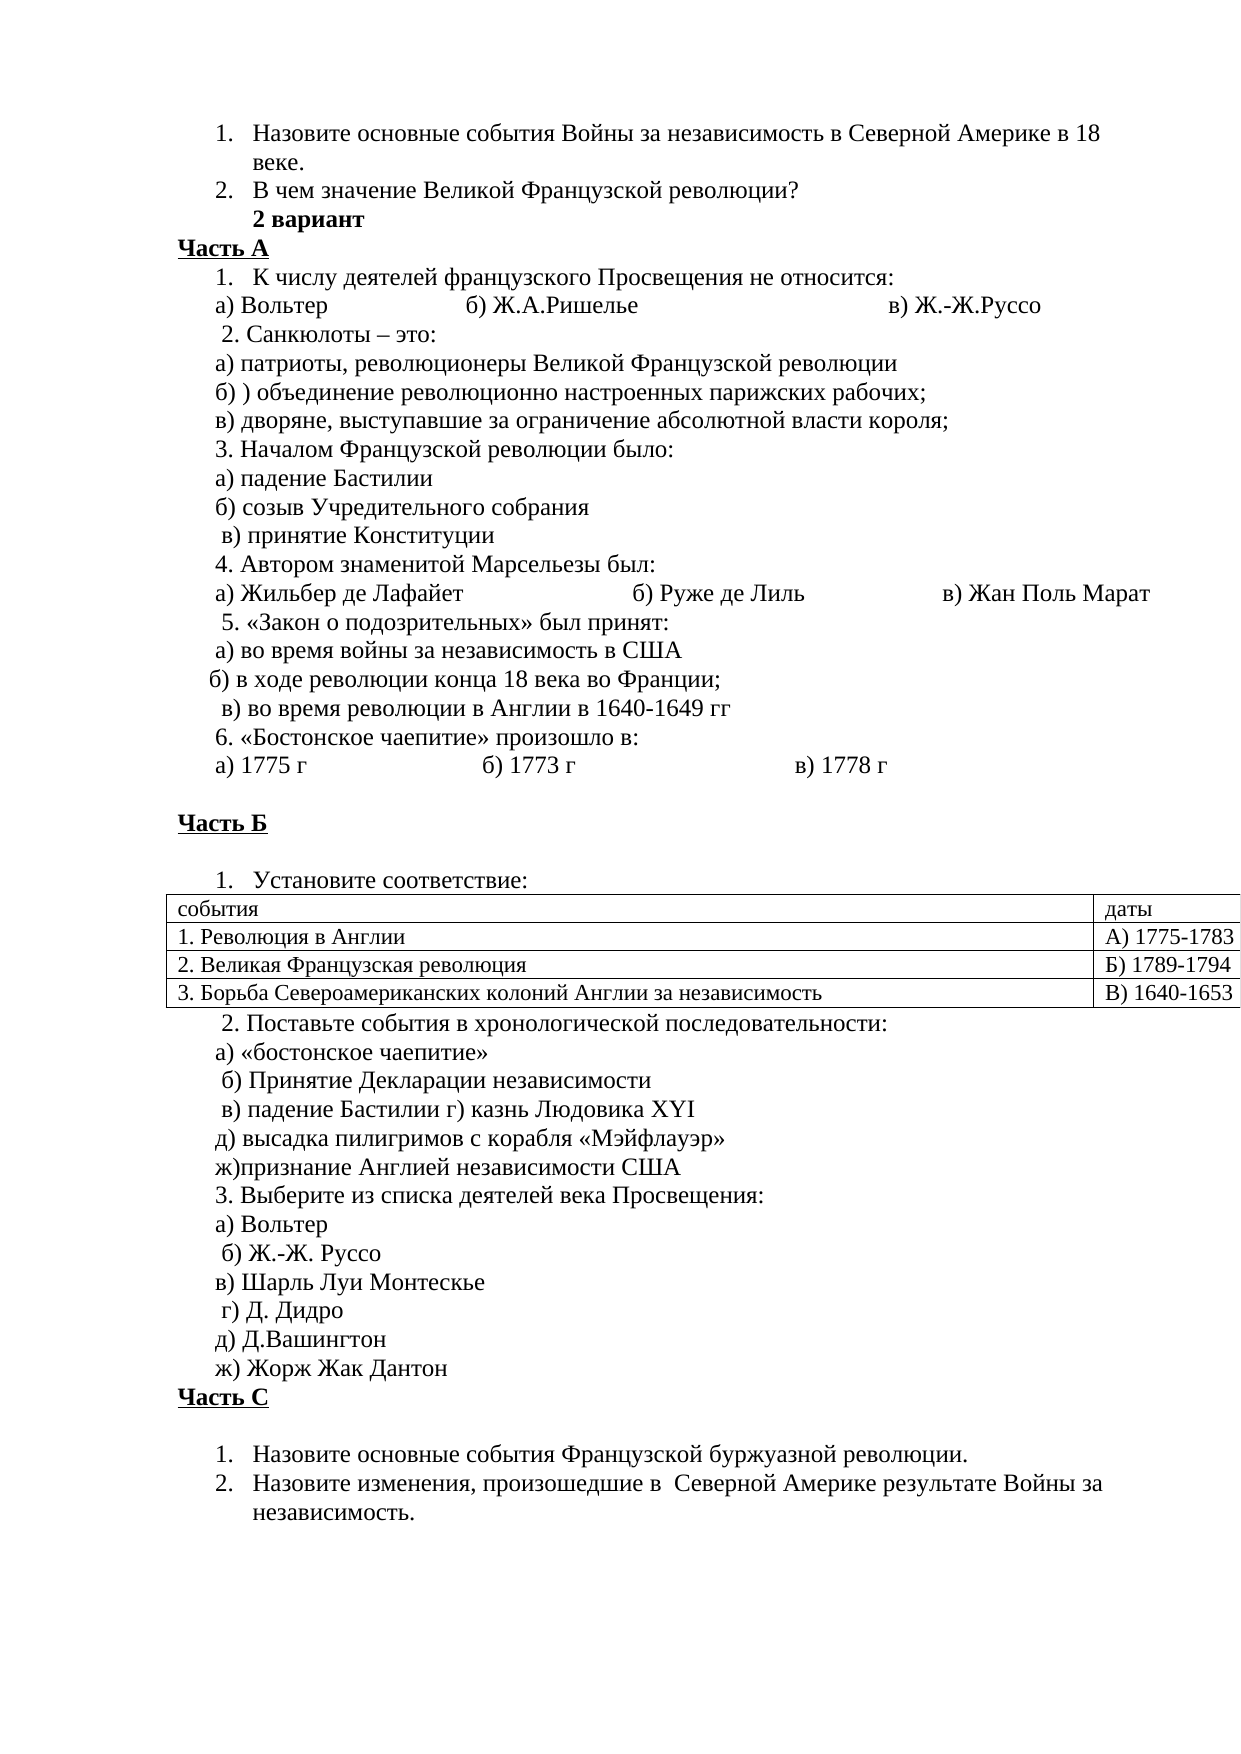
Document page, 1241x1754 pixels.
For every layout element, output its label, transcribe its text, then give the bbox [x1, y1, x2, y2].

text а) Вольтер б) Ж.А.Ришелье в) Ж.-Ж.Руссо [215, 291, 1152, 319]
table_cell 1. Революция в Англии [167, 923, 1093, 950]
text б) Принятие Декларации независимости [215, 1065, 1152, 1094]
text 2 вариант [252, 204, 1152, 233]
text в) падение Бастилии г) казнь Людовика XYI [215, 1094, 1152, 1123]
text в) Шарль Луи Монтескье [215, 1267, 1152, 1295]
text 2. Поставьте события в хронологической последовательности: [215, 1008, 1152, 1037]
text а) Вольтер [215, 1209, 1152, 1238]
text а) во время войны за независимость в США [177, 636, 1152, 664]
text Часть С [177, 1382, 1152, 1410]
text г) Д. Дидро [215, 1295, 1152, 1324]
table_header события [167, 895, 1093, 922]
table_cell 2. Великая Французская революция [167, 951, 1093, 977]
text а) патриоты, революционеры Великой Французской революции [177, 348, 1152, 377]
text д) высадка пилигримов с корабля «Мэйфлауэр» [215, 1123, 1152, 1152]
text в) дворяне, выступавшие за ограничение абсолютной власти короля; [177, 406, 1152, 434]
text в) во время революции в Англии в 1640-1649 гг [177, 693, 1152, 722]
list Назовите основные события Войны за независимость в Северной Америке в 18 веке. [215, 118, 1152, 176]
text 3. Выберите из списка деятелей века Просвещения: [215, 1180, 1152, 1209]
text 5. «Закон о подозрительных» был принят: [177, 607, 1152, 636]
text а) Жильбер де Лафайет б) Руже де Лиль в) Жан Поль Марат [215, 578, 1152, 607]
list Назовите основные события Французской буржуазной революции. [215, 1439, 1152, 1468]
text 6. «Бостонское чаепитие» произошло в: [215, 722, 1152, 751]
text Часть Б [177, 808, 1152, 837]
text б) Ж.-Ж. Руссо [215, 1238, 1152, 1267]
text 4. Автором знаменитой Марсельезы был: [215, 549, 1152, 578]
table_header даты [1094, 895, 1240, 922]
text а) падение Бастилии [215, 463, 1152, 492]
table_cell 3. Борьба Североамериканских колоний Англии за независимость [167, 979, 1093, 1007]
text д) Д.Вашингтон [215, 1324, 1152, 1353]
text в) принятие Конституции [215, 521, 1152, 549]
table_cell В) 1640-1653 [1094, 979, 1240, 1007]
list К числу деятелей французского Просвещения не относится: [215, 262, 1152, 291]
text 3. Началом Французской революции было: [215, 434, 1152, 463]
text б) ) объединение революционно настроенных парижских рабочих; [177, 377, 1152, 406]
text 2. Санкюлоты – это: [177, 319, 1152, 348]
list Установите соответствие: [215, 866, 1152, 894]
text а) «бостонское чаепитие» [215, 1037, 1152, 1065]
text а) б) в) [215, 751, 1152, 779]
list Назовите изменения, произошедшие в Северной Америке результате Войны за независимость. [215, 1468, 1152, 1525]
list В чем значение Великой Французской революции? [215, 176, 1152, 204]
table_cell Б) 1789-1794 [1094, 951, 1240, 977]
table_cell А) 1775-1783 [1094, 923, 1240, 950]
text ж)признание Англией независимости США [215, 1152, 1152, 1180]
text б) созыв Учредительного собрания [215, 492, 1152, 521]
text ж) Жорж Жак Дантон [215, 1353, 1152, 1382]
text б) в ходе революции конца 18 века во Франции; [177, 664, 1152, 693]
text Часть А [177, 233, 1152, 262]
